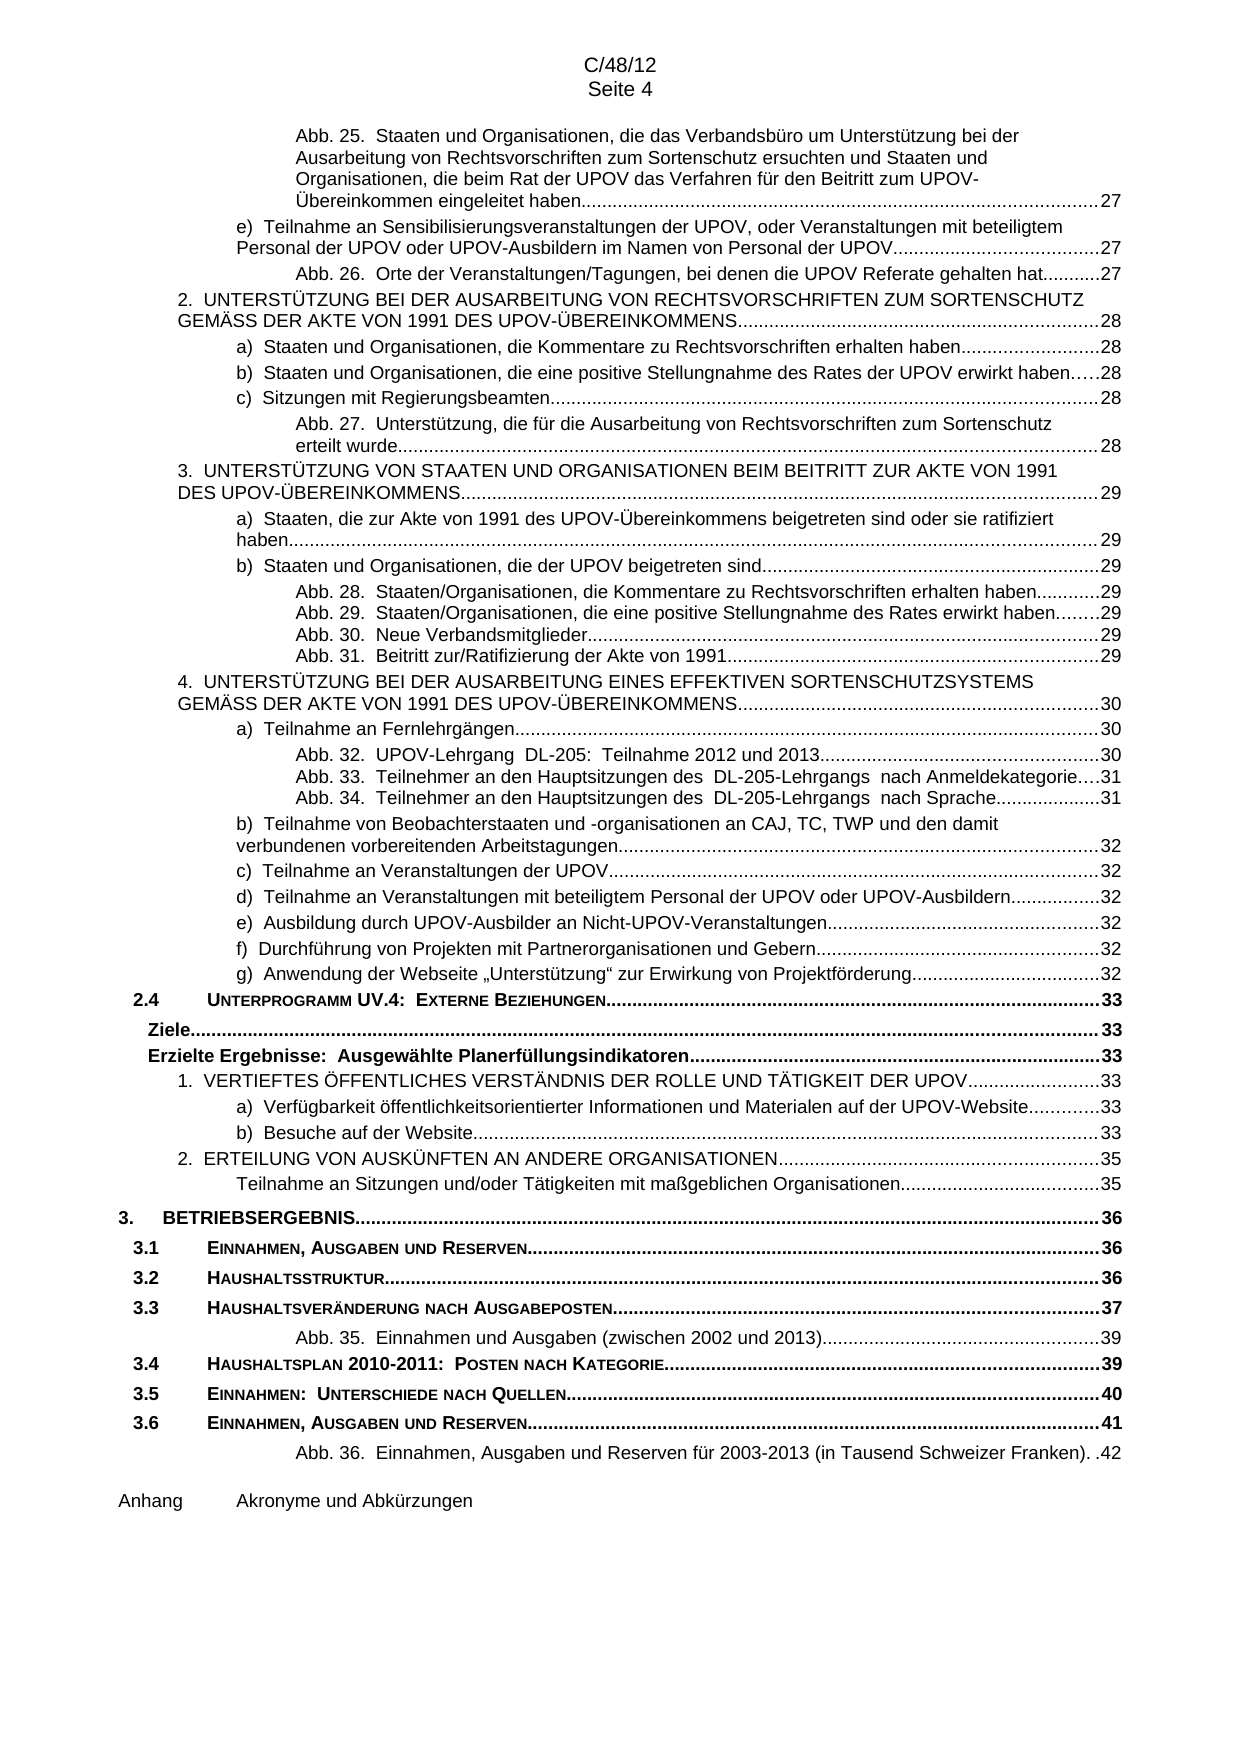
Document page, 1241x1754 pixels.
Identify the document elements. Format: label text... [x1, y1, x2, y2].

text Abb. 30. Neue Verbandsmitglieder 29 [295, 624, 1092, 645]
text 2. Unterstützung bei der Ausarbeitung von Rechtsvorschriften zum Sortenschutz gemäSS der Akte von 1991 des UPOV-Übereinkommens 28 [177, 288, 1092, 332]
text Abb. 36. Einnahmen, Ausgaben und Reserven für 2003-2013 (in Tausend Schweizer Franken) 42 [295, 1442, 1092, 1464]
text g) Anwendung der Webseite „Unterstützung“ zur Erwirkung von Projektförderung 32 [236, 963, 1092, 984]
text 3.3 Haushaltsveränderung nach Ausgabeposten 37 [133, 1297, 1092, 1318]
text e) Teilnahme an Sensibilisierungsveranstaltungen der UPOV, oder Veranstaltungen mit beteiligtem Personal der UPOV oder UPOV-Ausbildern im Namen von Personal der UPOV 27 [236, 215, 1092, 258]
text Abb. 27. Unterstützung, die für die Ausarbeitung von Rechtsvorschriften zum Sortenschutz erteilt wurde 28 [295, 413, 1092, 456]
text e) Ausbildung durch UPOV-Ausbilder an Nicht-UPOV-Veranstaltungen 32 [236, 912, 1092, 933]
text Abb. 28. Staaten/Organisationen, die Kommentare zu Rechtsvorschriften erhalten haben 29 [295, 581, 1092, 602]
text 3. BETRIEBSERGEBNIS 36 [118, 1207, 1092, 1229]
text Abb. 31. Beitritt zur/Ratifizierung der Akte von 1991 29 [295, 645, 1092, 667]
text 2.4 Unterprogramm UV.4: Externe Beziehungen 33 [133, 989, 1092, 1010]
text a) Verfügbarkeit öffentlichkeitsorientierter Informationen und Materialen auf der UPOV-Website 33 [236, 1096, 1092, 1117]
text 2. Erteilung von Auskünften an andere Organisationen 35 [177, 1147, 1092, 1169]
text b) Staaten und Organisationen, die eine positive Stellungnahme des Rates der UPOV erwirkt haben 28 [236, 361, 1092, 383]
text 3.1 Einnahmen, Ausgaben und Reserven 36 [133, 1237, 1092, 1258]
text 4. Unterstützung bei der Ausarbeitung eines effektiven Sortenschutzsystems gemäSS der Akte von 1991 des UPOV-Übereinkommens 30 [177, 671, 1092, 714]
text 3.4 Haushaltsplan 2010-2011: Posten nach Kategorie 39 [133, 1352, 1092, 1374]
text Abb. 25. Staaten und Organisationen, die das Verbandsbüro um Unterstützung bei der Ausarbeitung von Rechtsvorschriften zum Sortenschutz ersuchten und Staaten und Organisationen, die beim Rat der UPOV das Verfahren für den Beitritt zum UPOV-Übereinkommen eingeleitet haben 27 [295, 125, 1092, 211]
text 3.6 Einnahmen, Ausgaben und Reserven 41 [133, 1412, 1092, 1434]
text a) Staaten, die zur Akte von 1991 des UPOV-Übereinkommens beigetreten sind oder sie ratifiziert haben 29 [236, 507, 1092, 551]
text Abb. 29. Staaten/Organisationen, die eine positive Stellungnahme des Rates erwirkt haben 29 [295, 602, 1092, 624]
text a) Teilnahme an Fernlehrgängen 30 [236, 718, 1092, 740]
text Anhang Akronyme und Abkürzungen [118, 1489, 1122, 1511]
text Abb. 32. UPOV-Lehrgang DL-205: Teilnahme 2012 und 2013 30 [295, 744, 1092, 766]
text Abb. 33. Teilnehmer an den Hauptsitzungen des DL-205-Lehrgangs nach Anmeldekategorie 31 [295, 766, 1092, 787]
text Abb. 26. Orte der Veranstaltungen/Tagungen, bei denen die UPOV Referate gehalten hat 27 [295, 263, 1092, 284]
text d) Teilnahme an Veranstaltungen mit beteiligtem Personal der UPOV oder UPOV-Ausbildern 32 [236, 886, 1092, 907]
text Teilnahme an Sitzungen und/oder Tätigkeiten mit maßgeblichen Organisationen 35 [236, 1173, 1092, 1194]
text c) Sitzungen mit Regierungsbeamten 28 [236, 387, 1092, 409]
text 1. Vertieftes öffentliches Verständnis der Rolle und Tätigkeit der UPOV 33 [177, 1070, 1092, 1092]
text Abb. 35. Einnahmen und Ausgaben (zwischen 2002 und 2013) 39 [295, 1327, 1092, 1348]
text Abb. 34. Teilnehmer an den Hauptsitzungen des DL-205-Lehrgangs nach Sprache 31 [295, 787, 1092, 809]
text f) Durchführung von Projekten mit Partnerorganisationen und Gebern 32 [236, 937, 1092, 959]
text 3. Unterstützung von Staaten und Organisationen beim Beitritt zur Akte von 1991 des UPOV-Übereinkommens 29 [177, 460, 1092, 503]
text b) Staaten und Organisationen, die der UPOV beigetreten sind 29 [236, 555, 1092, 576]
text Ziele 33 [148, 1019, 1092, 1040]
text b) Besuche auf der Website 33 [236, 1122, 1092, 1143]
text Erzielte Ergebnisse: Ausgewählte Planerfüllungsindikatoren 33 [148, 1044, 1092, 1066]
text a) Staaten und Organisationen, die Kommentare zu Rechtsvorschriften erhalten haben 28 [236, 336, 1092, 357]
text c) Teilnahme an Veranstaltungen der UPOV 32 [236, 860, 1092, 882]
text b) Teilnahme von Beobachterstaaten und -organisationen an CAJ, TC, TWP und den damit verbundenen vorbereitenden Arbeitstagungen 32 [236, 813, 1092, 856]
text 3.2 Haushaltsstruktur 36 [133, 1267, 1092, 1288]
text 3.5 Einnahmen: Unterschiede nach Quellen 40 [133, 1382, 1092, 1404]
